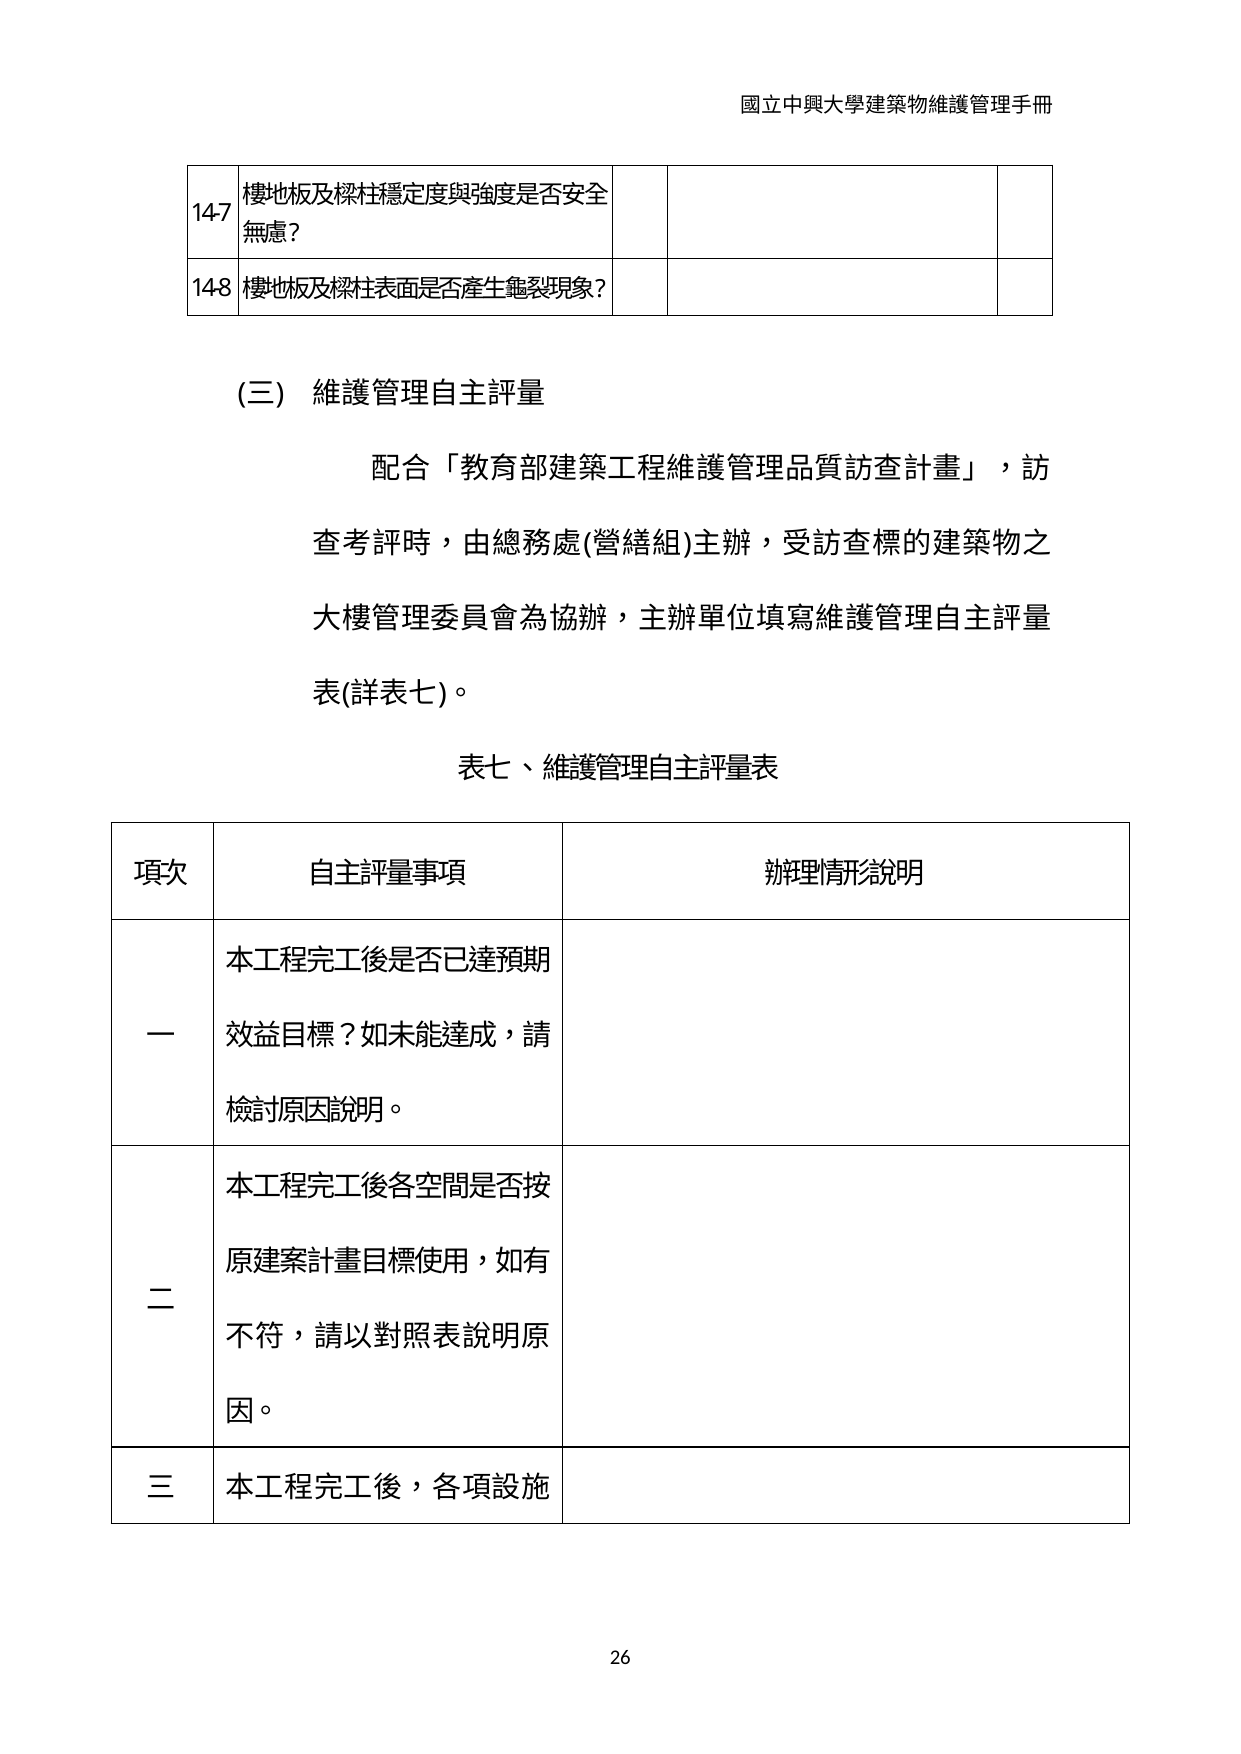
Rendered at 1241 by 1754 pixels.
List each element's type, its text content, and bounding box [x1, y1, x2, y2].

text 表七、維護管理自主評量表 [187, 728, 1053, 803]
table_cell 14-7 [188, 166, 238, 258]
table_cell [563, 1146, 1129, 1446]
table_cell [668, 259, 997, 314]
list 配合「教育部建築工程維護管理品質訪查計畫」，訪查考評時，由總務處(營繕組)主辦，受訪查標的建築物之大樓管理委員會為協辦，主辦單位填寫維護管理自主評量表(詳表七)。 [312, 428, 1053, 728]
table_cell 一 [112, 920, 213, 1145]
table_cell [613, 166, 667, 258]
table_cell 本工程完工後是否已達預期效益目標？如未能達成，請檢討原因說明。 [214, 920, 562, 1145]
table_cell [613, 259, 667, 314]
table_cell [563, 1448, 1129, 1522]
table_cell [563, 920, 1129, 1145]
table_cell 二 [112, 1146, 213, 1446]
table_header 自主評量事項 [214, 823, 562, 919]
table_header 辦理情形說明 [563, 823, 1129, 919]
table_header 項次 [112, 823, 213, 919]
table_cell [998, 259, 1052, 314]
table_cell 14-8 [188, 259, 238, 314]
table_cell 三 [112, 1448, 213, 1522]
table_cell 本工程完工後各空間是否按原建案計畫目標使用，如有不符，請以對照表說明原因。 [214, 1146, 562, 1446]
table_cell 本工程完工後，各項設施（備）廠商維修次數及金額若干？請分項說明。 [214, 1448, 562, 1522]
table_cell 樓地板及樑柱穩定度與強度是否安全無慮? [239, 166, 612, 258]
table_cell 樓地板及樑柱表面是否產生龜裂現象? [239, 259, 612, 314]
table_cell [998, 166, 1052, 258]
list 維護管理自主評量 [237, 353, 1053, 428]
table_cell [668, 166, 997, 258]
